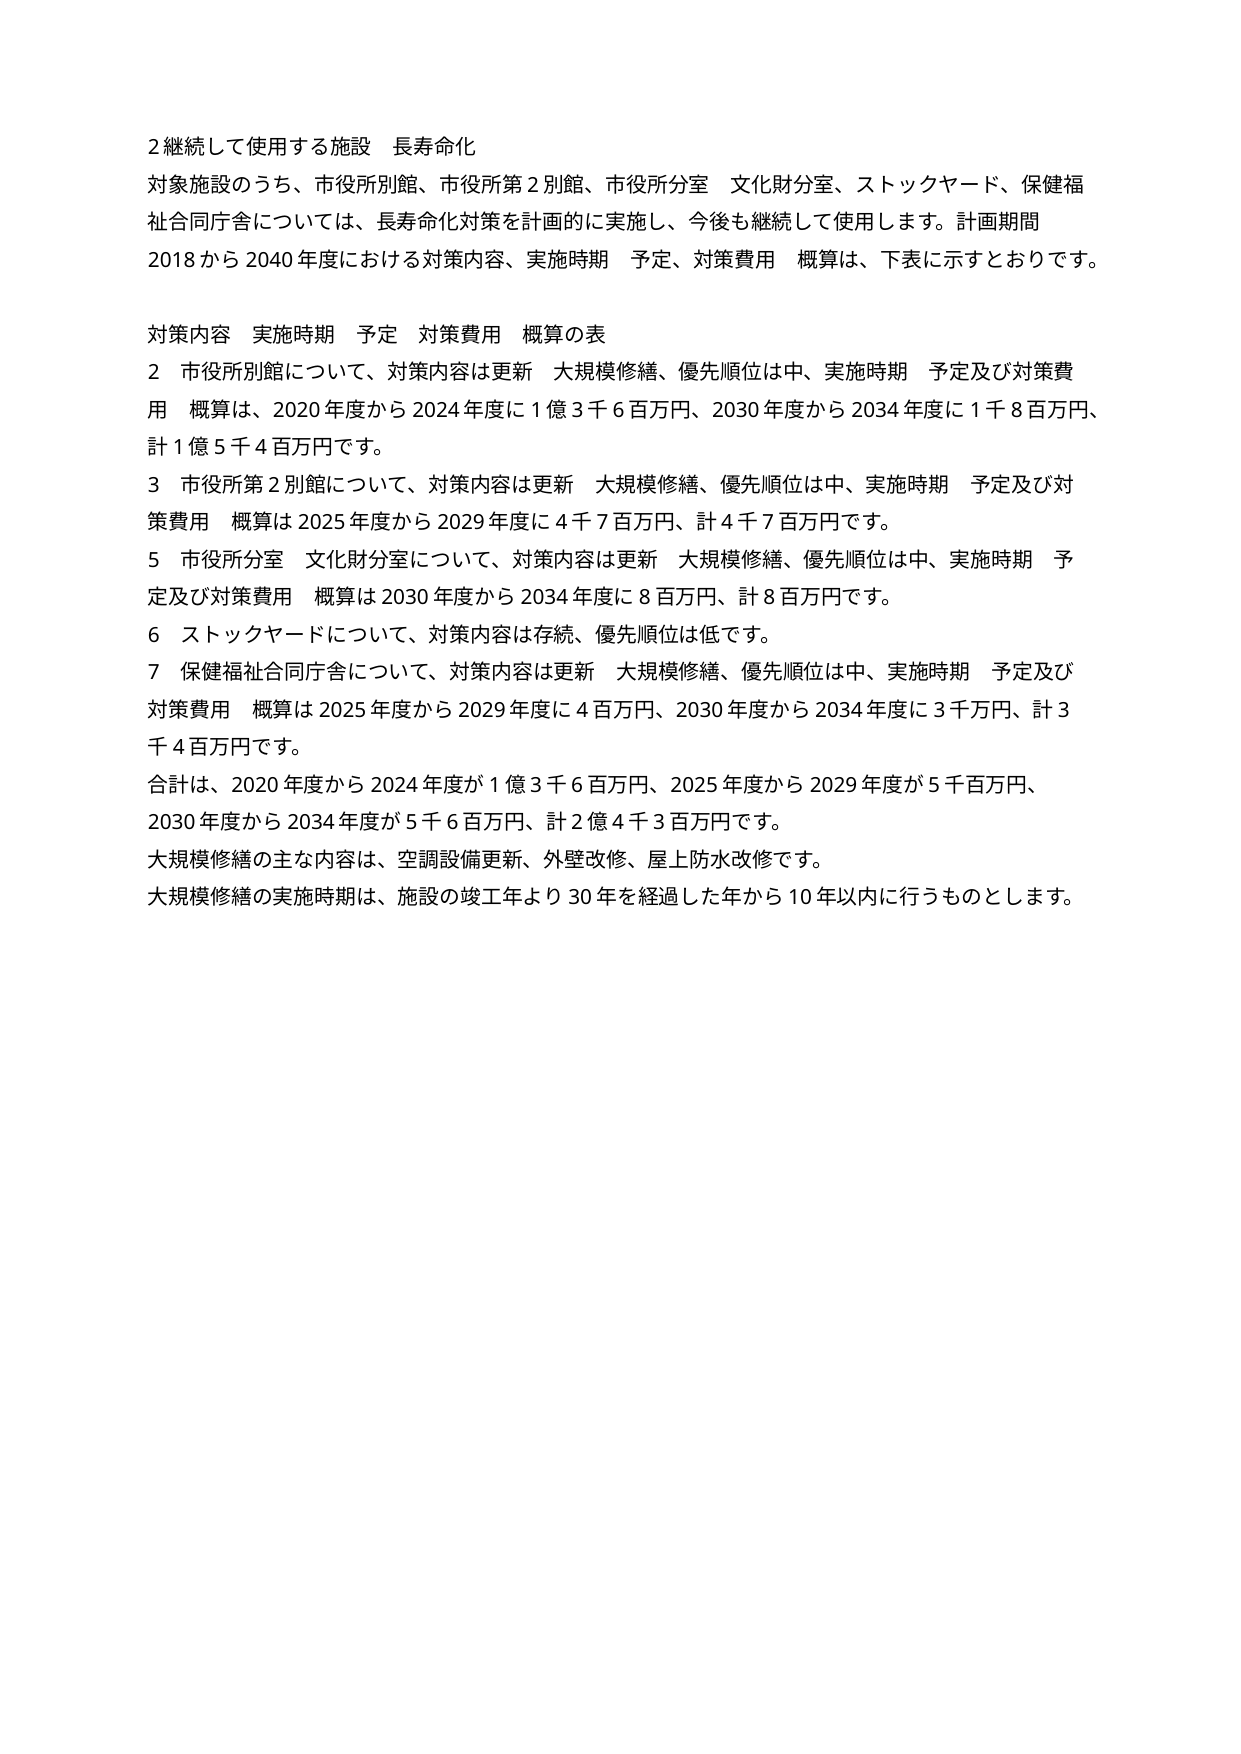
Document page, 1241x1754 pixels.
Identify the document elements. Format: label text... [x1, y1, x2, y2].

text 大規模修繕の主な内容は、空調設備更新、外壁改修、屋上防水改修です。 [148, 839, 1092, 877]
text 大規模修繕の実施時期は、施設の竣工年より30年を経過した年から10年以内に行うものとします。 [148, 877, 1092, 914]
text 2継続して使用する施設 長寿命化 [148, 127, 1092, 164]
text 7 保健福祉合同庁舎について、対策内容は更新 大規模修繕、優先順位は中、実施時期 予定及び対策費用 概算は2025年度から2029年度に4百万円、2030年度から2034年度に3千万円、計3千4百万円です。 [148, 652, 1092, 764]
text 5 市役所分室 文化財分室について、対策内容は更新 大規模修繕、優先順位は中、実施時期 予定及び対策費用 概算は2030年度から2034年度に8百万円、計8百万円です。 [148, 539, 1092, 614]
text 2 市役所別館について、対策内容は更新 大規模修繕、優先順位は中、実施時期 予定及び対策費用 概算は、2020年度から2024年度に1億3千6百万円、2030年度から2034年度に1千8百万円、計1億5千4百万円です。 [148, 352, 1092, 464]
text 合計は、2020年度から2024年度が1億3千6百万円、2025年度から2029年度が5千百万円、2030年度から2034年度が5千6百万円、計2億4千3百万円です。 [148, 764, 1092, 839]
text 対策内容 実施時期 予定 対策費用 概算の表 [148, 314, 1092, 352]
text 6 ストックヤードについて、対策内容は存続、優先順位は低です。 [148, 614, 1092, 652]
text 3 市役所第2別館について、対策内容は更新 大規模修繕、優先順位は中、実施時期 予定及び対策費用 概算は2025年度から2029年度に4千7百万円、計4千7百万円です。 [148, 464, 1092, 539]
text 対象施設のうち、市役所別館、市役所第2別館、市役所分室 文化財分室、ストックヤード、保健福祉合同庁舎については、長寿命化対策を計画的に実施し、今後も継続して使用します。計画期間 2018から2040年度における対策内容、実施時期 予定、対策費用 概算は、下表に示すとおりです。 [148, 164, 1092, 277]
